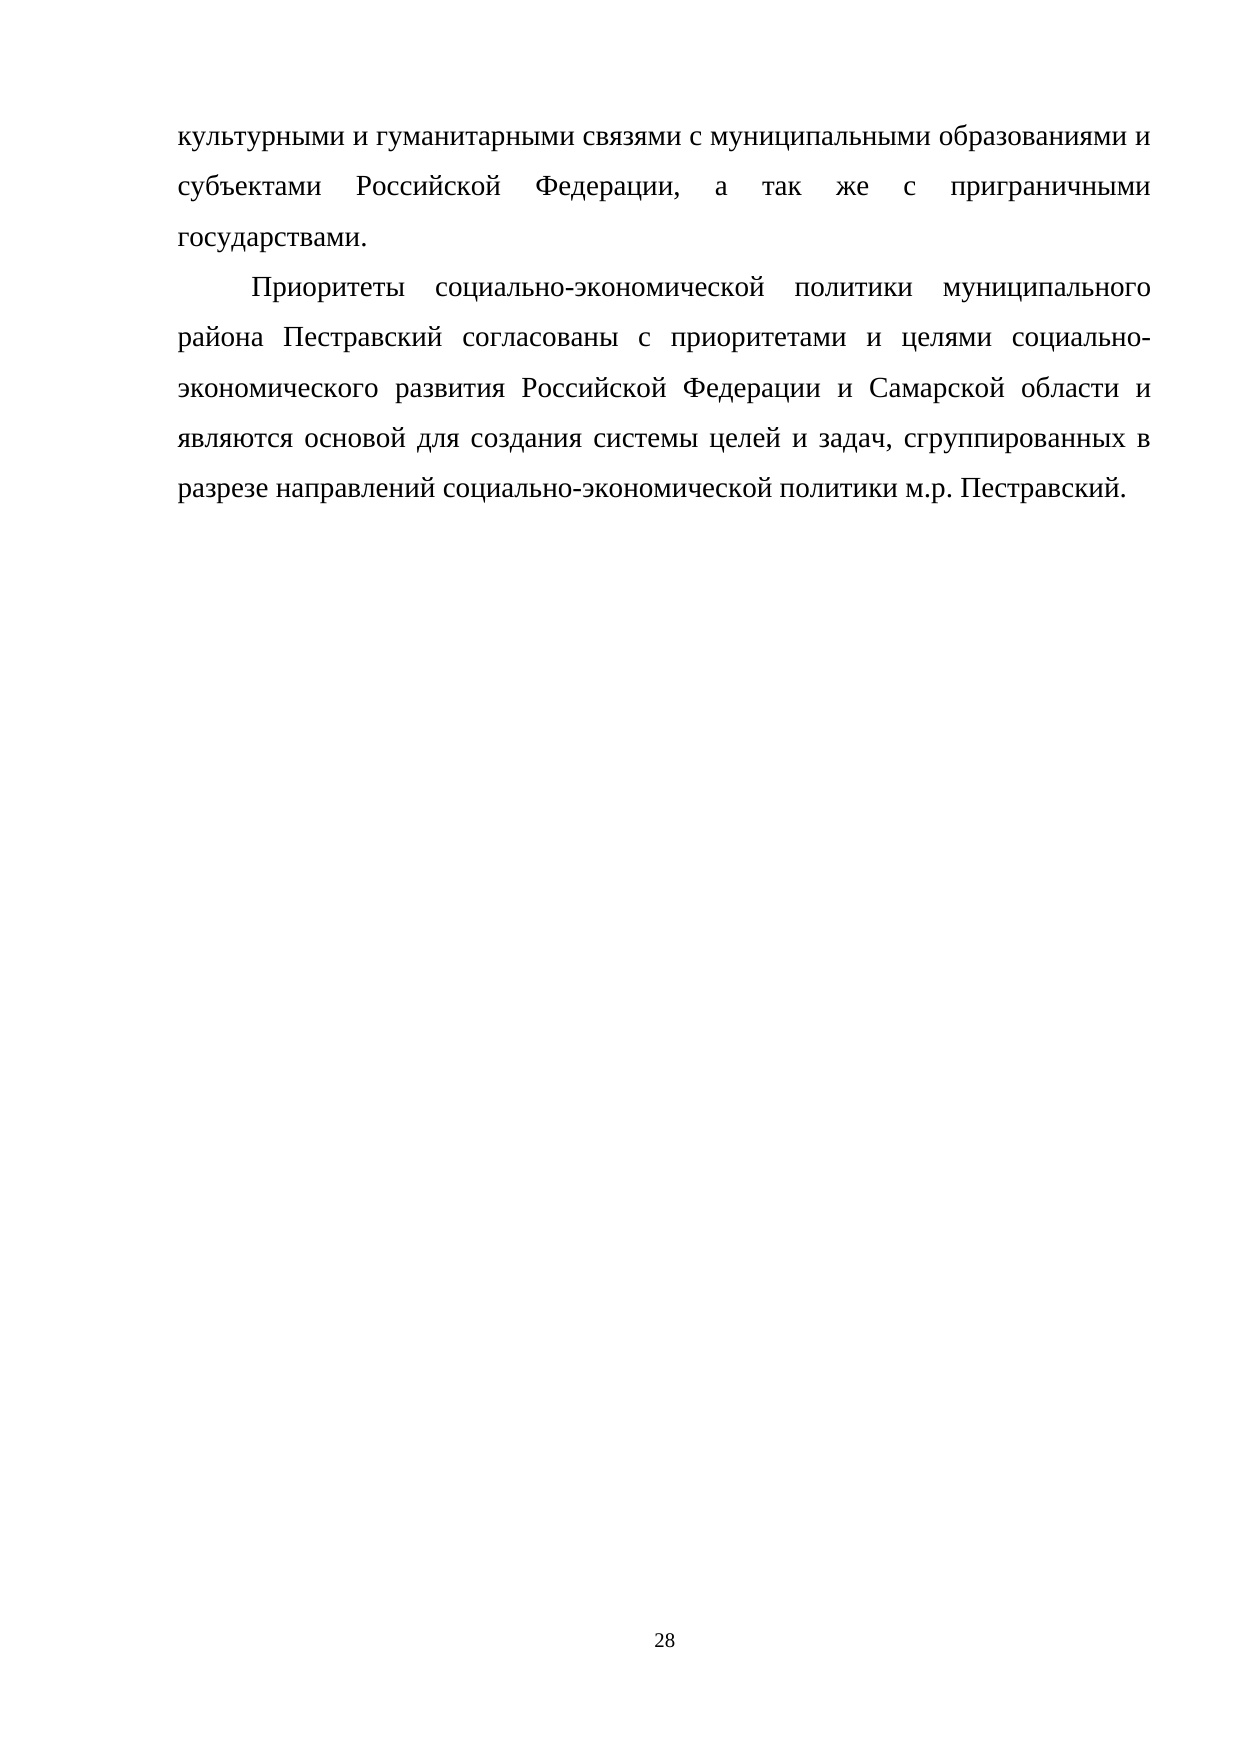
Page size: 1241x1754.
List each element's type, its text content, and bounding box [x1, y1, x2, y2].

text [177, 118, 1152, 252]
text Приоритеты социально-экономической политики муниципального района Пестравский согласованы с приоритетами и целями социально-экономического развития Российской Федерации и Самарской области и являются основой для создания системы целей и задач, сгруппированных в разрезе направлений социально-экономической политики м.р. Пестравский. [177, 269, 1152, 504]
